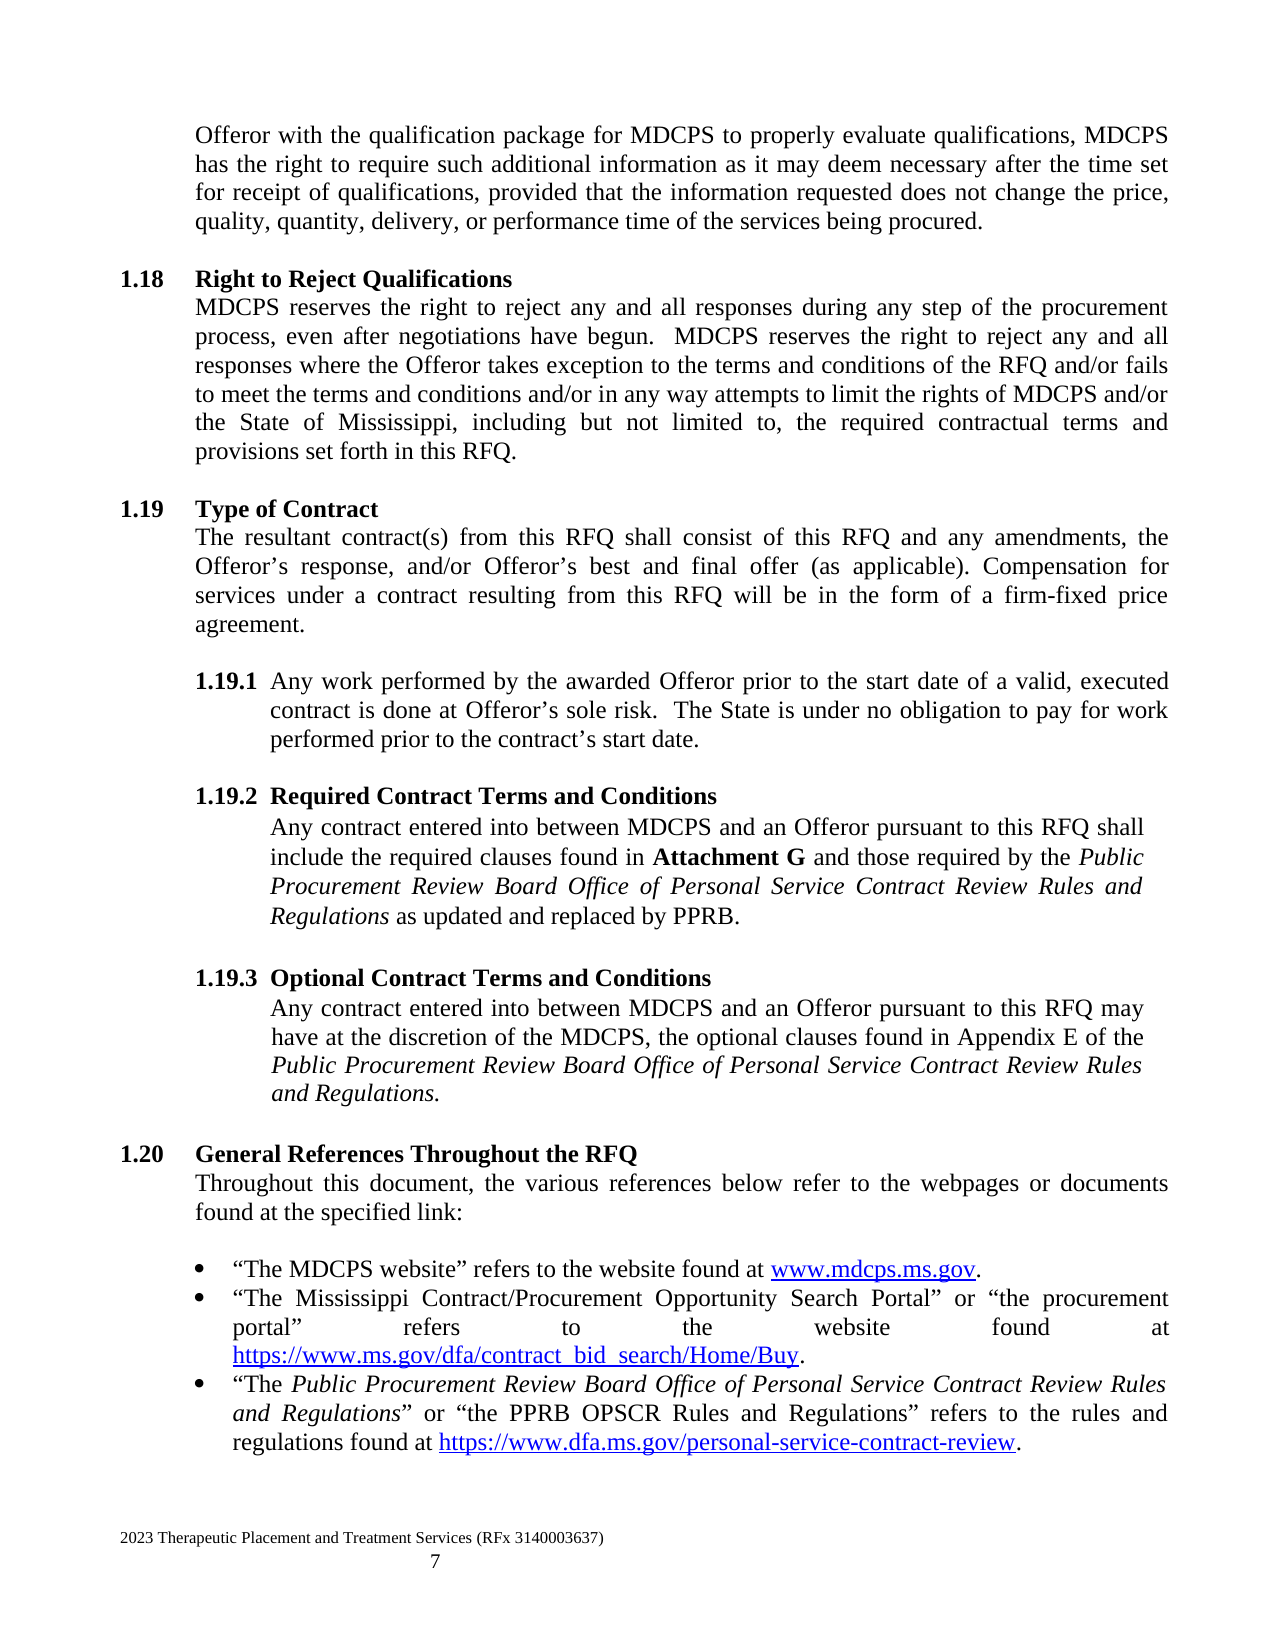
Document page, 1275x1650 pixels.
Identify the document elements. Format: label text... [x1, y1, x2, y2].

list “The MDCPS website” refers to the website found at www.mdcps.ms.gov. [195, 1254, 1170, 1283]
list “The Mississippi Contract/Procurement Opportunity Search Portal” or “the procurement portal” refers to the website found at https://www.ms.gov/dfa/contract_bid_search/Home/Buy. [195, 1283, 1170, 1369]
text 1.19.2 Required Contract Terms and Conditions [120, 781, 1145, 810]
text 1.19.1 Any work performed by the awarded Offeror prior to the start date of a valid, executed contract is done at Offeror’s sole risk. The State is under no obligation to pay for work performed prior to the contract’s start date. [195, 666, 1170, 752]
subtitle 1.19 Type of Contract [120, 494, 1170, 522]
subtitle 1.18 Right to Reject Qualifications [120, 264, 1170, 292]
text Any contract entered into between MDCPS and an Offeror pursuant to this RFQ shall include the required clauses found in Attachment G and those required by the Public Procurement Review Board Office of Personal Service Contract Review Rules and Regulations as updated and replaced by PPRB. [270, 812, 1146, 930]
text Any contract entered into between MDCPS and an Offeror pursuant to this RFQ may have at the discretion of the MDCPS, the optional clauses found in Appendix E of the Public Procurement Review Board Office of Personal Service Contract Review Rules and Regulations. [270, 994, 1145, 1107]
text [195, 120, 1170, 235]
text MDCPS reserves the right to reject any and all responses during any step of the procurement process, even after negotiations have begun. MDCPS reserves the right to reject any and all responses where the Offeror takes exception to the terms and conditions of the RFQ and/or fails to meet the terms and conditions and/or in any way attempts to limit the rights of MDCPS and/or the State of Mississippi, including but not limited to, the required contractual terms and provisions set forth in this RFQ. [195, 292, 1170, 465]
list “The Public Procurement Review Board Office of Personal Service Contract Review Rules and Regulations” or “the PPRB OPSCR Rules and Regulations” refers to the rules and regulations found at https://www.dfa.ms.gov/personal-service-contract-review. [195, 1369, 1170, 1455]
text Throughout this document, the various references below refer to the webpages or documents found at the specified link: [195, 1168, 1170, 1225]
text 1.19.3 Optional Contract Terms and Conditions [176, 963, 1155, 992]
text The resultant contract(s) from this RFQ shall consist of this RFQ and any amendments, the Offeror’s response, and/or Offeror’s best and final offer (as applicable). Compensation for services under a contract resulting from this RFQ will be in the form of a firm-fixed price agreement. [195, 522, 1170, 637]
subtitle 1.20 General References Throughout the RFQ [120, 1139, 1170, 1168]
